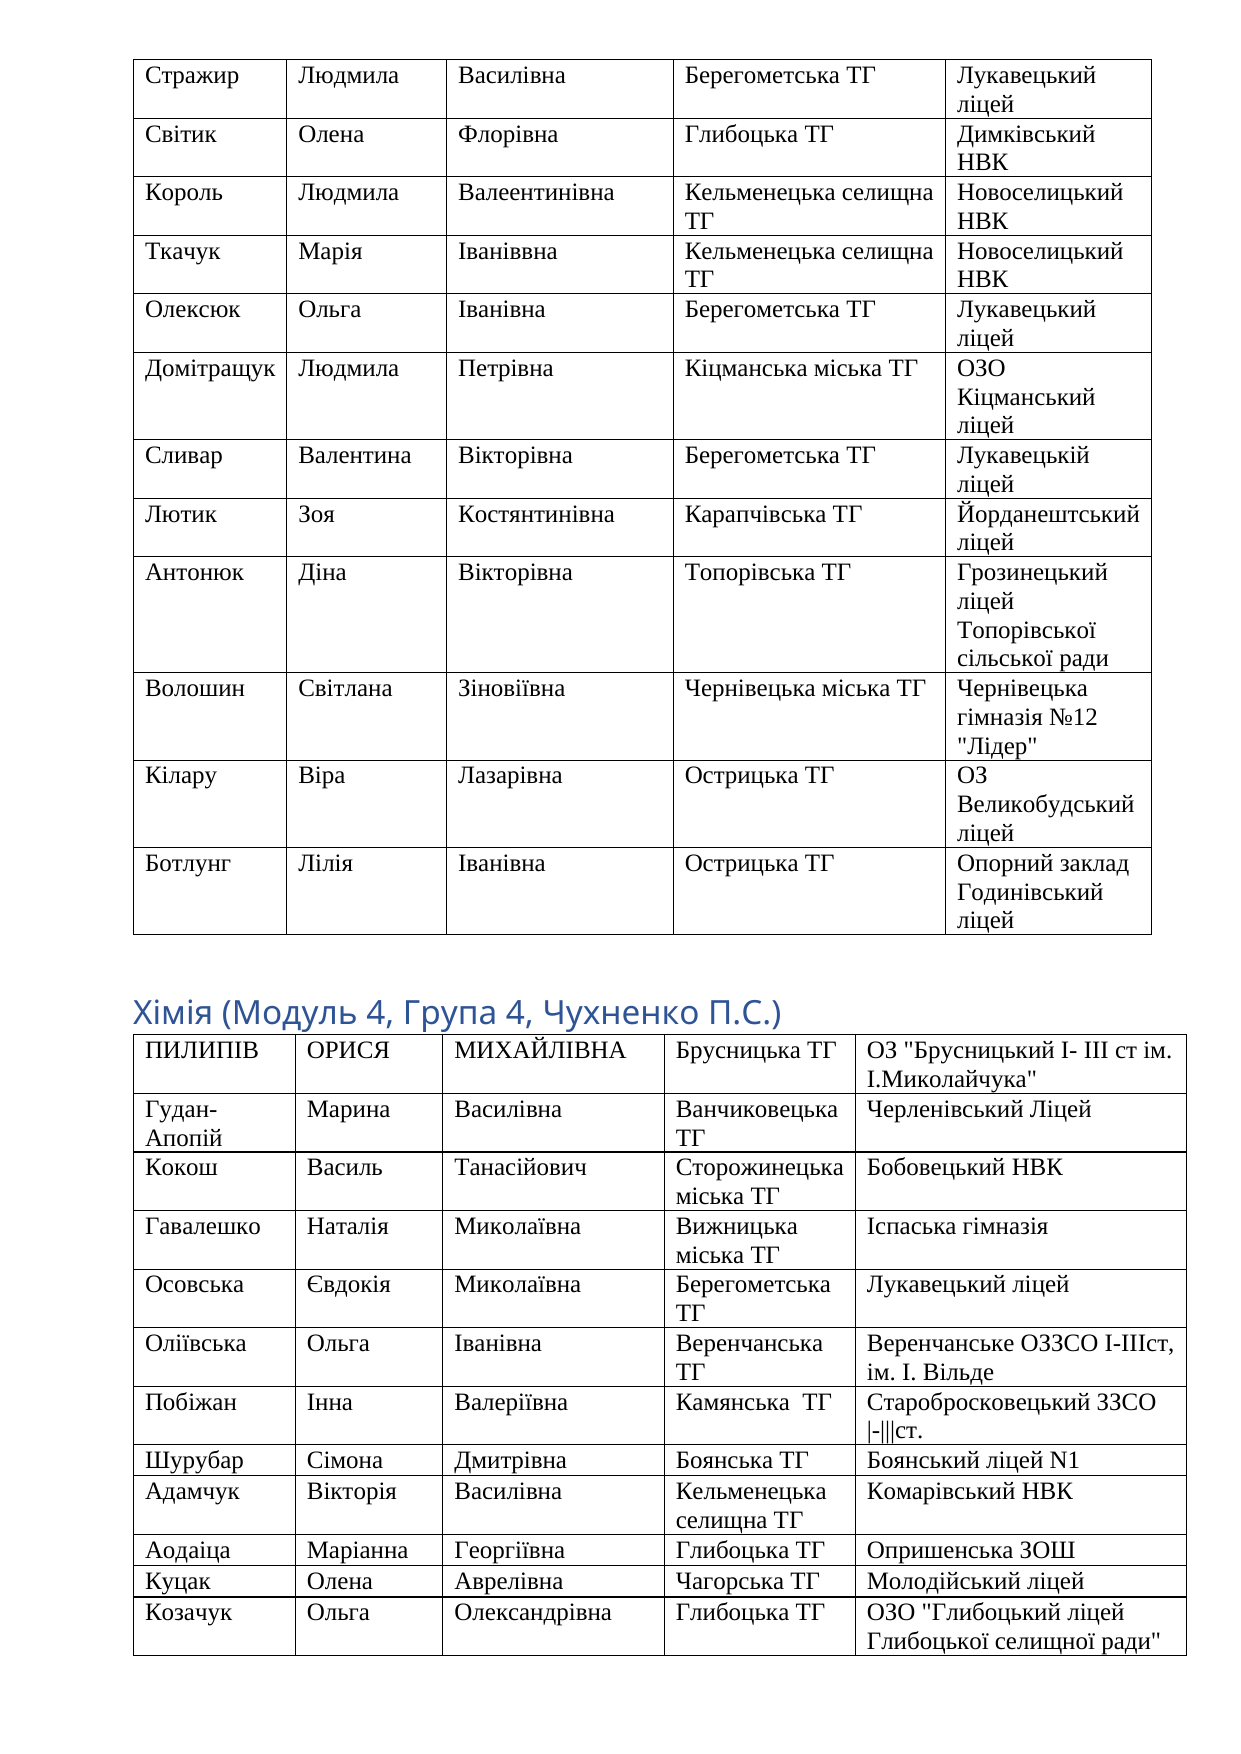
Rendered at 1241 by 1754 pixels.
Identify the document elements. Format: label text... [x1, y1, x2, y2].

table_cell Побіжан [134, 1387, 295, 1444]
table_cell Вікторія [296, 1476, 442, 1534]
table_cell Сторожинецька міська ТГ [665, 1153, 855, 1210]
table_cell Веренчанська ТГ [665, 1328, 855, 1386]
table_cell Берегометська ТГ [674, 60, 945, 118]
table_cell Сімона [296, 1445, 442, 1475]
table_cell Антонюк [134, 557, 286, 672]
table_cell Василівна [443, 1476, 664, 1534]
table_cell Острицька ТГ [674, 848, 945, 934]
table_cell Шурубар [134, 1445, 295, 1475]
table_cell Комарівський НВК [856, 1476, 1186, 1534]
table_cell Лукавецький ліцей [946, 60, 1151, 118]
table_cell Берегометська ТГ [674, 294, 945, 352]
table_cell Ботлунг [134, 848, 286, 934]
table_cell Грозинецький ліцей Топорівської сільської ради [946, 557, 1151, 672]
table_cell Волошин [134, 673, 286, 759]
table_cell Осовська [134, 1270, 295, 1327]
table_header МИХАЙЛІВНА [443, 1035, 664, 1093]
table_cell ОЗО "Глибоцький ліцей Глибоцької селищної ради" [856, 1598, 1186, 1655]
table_cell Валентина [287, 440, 446, 498]
table_cell Дмитрівна [443, 1445, 664, 1475]
table_cell Черленівський Ліцей [856, 1094, 1186, 1151]
table_cell Євдокія [296, 1270, 442, 1327]
table_cell Глибоцька ТГ [674, 119, 945, 176]
table_cell Берегометська ТГ [674, 440, 945, 498]
table_cell Гавалешко [134, 1211, 295, 1268]
table_cell Людмила [287, 60, 446, 118]
table_cell Олександрівна [443, 1598, 664, 1655]
table_cell Вікторівна [447, 440, 673, 498]
table_header ОЗ "Брусницький І- ІІІ ст ім. І.Миколайчука" [856, 1035, 1186, 1093]
table_cell Лілія [287, 848, 446, 934]
table_cell Йорданештський ліцей [946, 499, 1151, 556]
table_cell Куцак [134, 1566, 295, 1596]
table_cell Іванівна [447, 848, 673, 934]
table_cell Острицька ТГ [674, 761, 945, 847]
table_cell Кельменецька селищна ТГ [674, 177, 945, 235]
table_cell Людмила [287, 353, 446, 439]
table_cell Карапчівська ТГ [674, 499, 945, 556]
table_header ОРИСЯ [296, 1035, 442, 1093]
table_cell Димківський НВК [946, 119, 1151, 176]
table_cell Зоя [287, 499, 446, 556]
table_cell Аврелівна [443, 1566, 664, 1596]
table_cell Іваніввна [447, 236, 673, 293]
table_cell Костянтинівна [447, 499, 673, 556]
table_cell Гудан-Апопій [134, 1094, 295, 1151]
table_cell Кокош [134, 1153, 295, 1210]
table_cell Миколаївна [443, 1270, 664, 1327]
table_cell Віра [287, 761, 446, 847]
table_cell Світлана [287, 673, 446, 759]
table_cell Олексюк [134, 294, 286, 352]
table_cell Інна [296, 1387, 442, 1444]
table_cell Боянський ліцей N1 [856, 1445, 1186, 1475]
table_cell Берегометська ТГ [665, 1270, 855, 1327]
table_cell Миколаївна [443, 1211, 664, 1268]
table_cell Старобросковецький ЗЗСО |-|||ст. [856, 1387, 1186, 1444]
table_cell Глибоцька ТГ [665, 1535, 855, 1565]
table_cell Валеентинівна [447, 177, 673, 235]
table_cell Зіновіївна [447, 673, 673, 759]
table_cell Аодаіца [134, 1535, 295, 1565]
table_cell Адамчук [134, 1476, 295, 1534]
table_cell Людмила [287, 177, 446, 235]
table_cell Кельменецька селищна ТГ [674, 236, 945, 293]
table_cell Веренчанське ОЗЗСО І-ІІІст, ім. І. Вільде [856, 1328, 1186, 1386]
table_cell Марія [287, 236, 446, 293]
table_cell Лукавецькій ліцей [946, 440, 1151, 498]
table_cell ОЗ Великобудський ліцей [946, 761, 1151, 847]
table_cell Чернівецька гімназія №12 "Лідер" [946, 673, 1151, 759]
table_cell Олена [287, 119, 446, 176]
table_cell Флорівна [447, 119, 673, 176]
table_cell Домітращук [134, 353, 286, 439]
table_cell Лютик [134, 499, 286, 556]
table_cell Маріанна [296, 1535, 442, 1565]
table_cell Василівна [443, 1094, 664, 1151]
table_cell Василівна [447, 60, 673, 118]
table_cell Боянська ТГ [665, 1445, 855, 1475]
table_cell Молодійський ліцей [856, 1566, 1186, 1596]
table_cell Ольга [296, 1598, 442, 1655]
table_cell Новоселицький НВК [946, 177, 1151, 235]
table_cell Опришенська ЗОШ [856, 1535, 1186, 1565]
table_cell Кілару [134, 761, 286, 847]
subtitle Хімія (Модуль 4, Група 4, Чухненко П.С.) [133, 989, 1152, 1034]
table_cell Чагорська ТГ [665, 1566, 855, 1596]
table_cell Кіцманська міська ТГ [674, 353, 945, 439]
table_cell Лазарівна [447, 761, 673, 847]
table_cell Глибоцька ТГ [665, 1598, 855, 1655]
table_cell Василь [296, 1153, 442, 1210]
table_cell Ольга [296, 1328, 442, 1386]
table_cell Наталія [296, 1211, 442, 1268]
table_cell Діна [287, 557, 446, 672]
table_cell Іспаська гімназія [856, 1211, 1186, 1268]
table_cell Петрівна [447, 353, 673, 439]
table_header Брусницька ТГ [665, 1035, 855, 1093]
table_cell Кельменецька селищна ТГ [665, 1476, 855, 1534]
table_cell Камянська ТГ [665, 1387, 855, 1444]
table_cell Новоселицький НВК [946, 236, 1151, 293]
table_cell Опорний заклад Годинівський ліцей [946, 848, 1151, 934]
table_cell Світик [134, 119, 286, 176]
table_cell Бобовецький НВК [856, 1153, 1186, 1210]
table_cell Ванчиковецька ТГ [665, 1094, 855, 1151]
table_cell Король [134, 177, 286, 235]
table_cell Іванівна [443, 1328, 664, 1386]
table_cell Іванівна [447, 294, 673, 352]
table_cell Ткачук [134, 236, 286, 293]
table_cell Оліївська [134, 1328, 295, 1386]
table_cell Лукавецький ліцей [946, 294, 1151, 352]
table_cell Лукавецький ліцей [856, 1270, 1186, 1327]
table_cell Козачук [134, 1598, 295, 1655]
table_cell Стражир [134, 60, 286, 118]
table_cell Чернівецька міська ТГ [674, 673, 945, 759]
table_header ПИЛИПІВ [134, 1035, 295, 1093]
table_cell Сливар [134, 440, 286, 498]
table_cell Танасійович [443, 1153, 664, 1210]
table_cell Топорівська ТГ [674, 557, 945, 672]
table_cell Марина [296, 1094, 442, 1151]
table_cell Валеріївна [443, 1387, 664, 1444]
table_cell Вижницька міська ТГ [665, 1211, 855, 1268]
table_cell Вікторівна [447, 557, 673, 672]
table_cell Георгіївна [443, 1535, 664, 1565]
table_cell Олена [296, 1566, 442, 1596]
table_cell ОЗО Кіцманський ліцей [946, 353, 1151, 439]
table_cell Ольга [287, 294, 446, 352]
